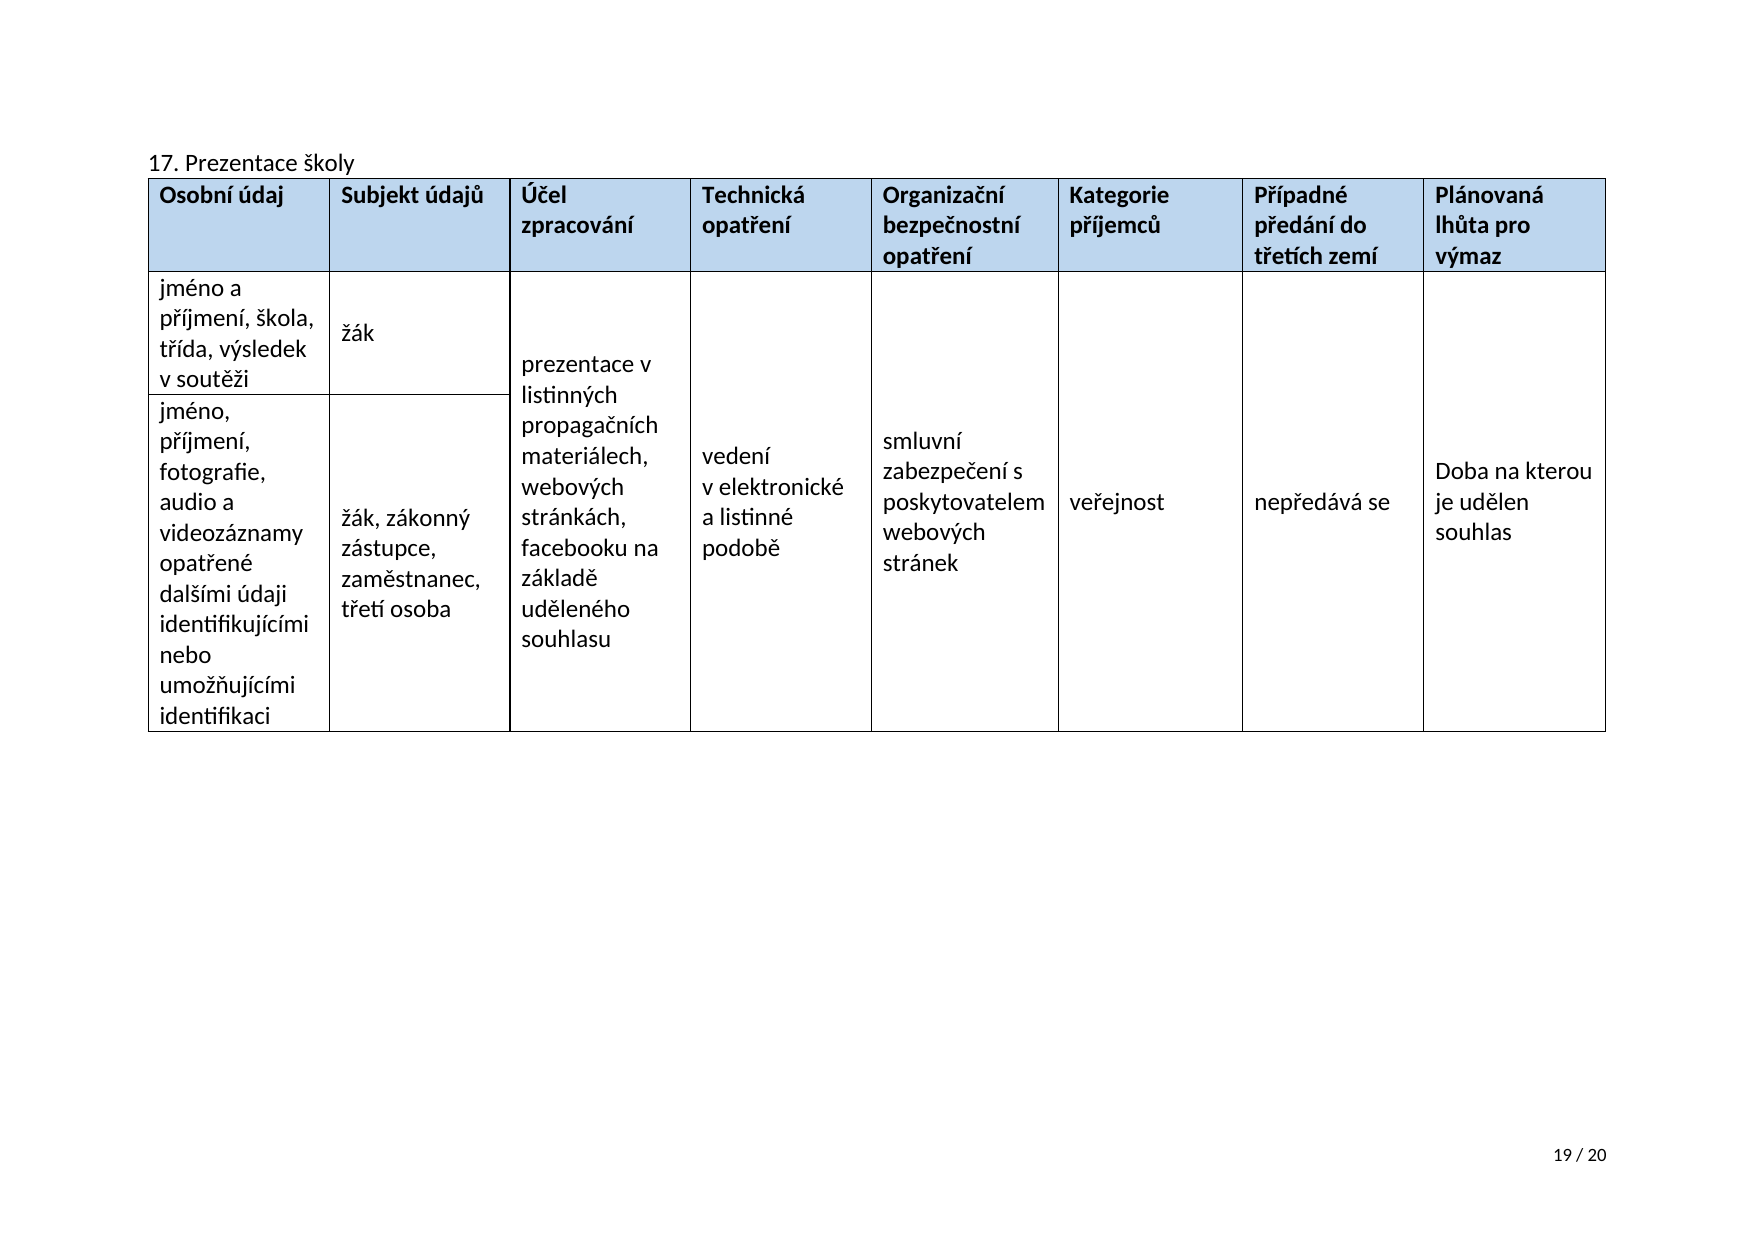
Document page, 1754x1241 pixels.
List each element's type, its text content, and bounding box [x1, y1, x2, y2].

table_header Osobní údaj [149, 179, 329, 271]
table_header Kategorie příjemců [1059, 179, 1242, 271]
table_cell nepředává se [1243, 272, 1423, 731]
table_cell Doba na kterou je udělen souhlas [1424, 272, 1605, 731]
table_header Plánovaná lhůta pro výmaz [1424, 179, 1605, 271]
table_cell jméno a příjmení, škola, třída, výsledek v soutěži [149, 272, 329, 394]
table_header Subjekt údajů [330, 179, 509, 271]
table_cell smluvní zabezpečení s poskytovatelem webových stránek [872, 272, 1058, 731]
table_header Technická opatření [691, 179, 871, 271]
table_cell jméno, příjmení, fotografie, audio a videozáznamy opatřené dalšími údaji identifikujícími nebo umožňujícími identifikaci [149, 395, 329, 731]
table_header Organizační bezpečnostní opatření [872, 179, 1058, 271]
table_cell prezentace v listinných propagačních materiálech, webových stránkách, facebooku na základě uděleného souhlasu [511, 272, 690, 731]
table_cell vedení v elektronické a listinné podobě [691, 272, 871, 731]
text 17. Prezentace školy [148, 148, 1606, 178]
table_header Případné předání do třetích zemí [1243, 179, 1423, 271]
table_cell žák [330, 272, 509, 394]
table_cell veřejnost [1059, 272, 1242, 731]
table_cell žák, zákonný zástupce, zaměstnanec, třetí osoba [330, 395, 509, 731]
table_header Účel zpracování [511, 179, 690, 271]
